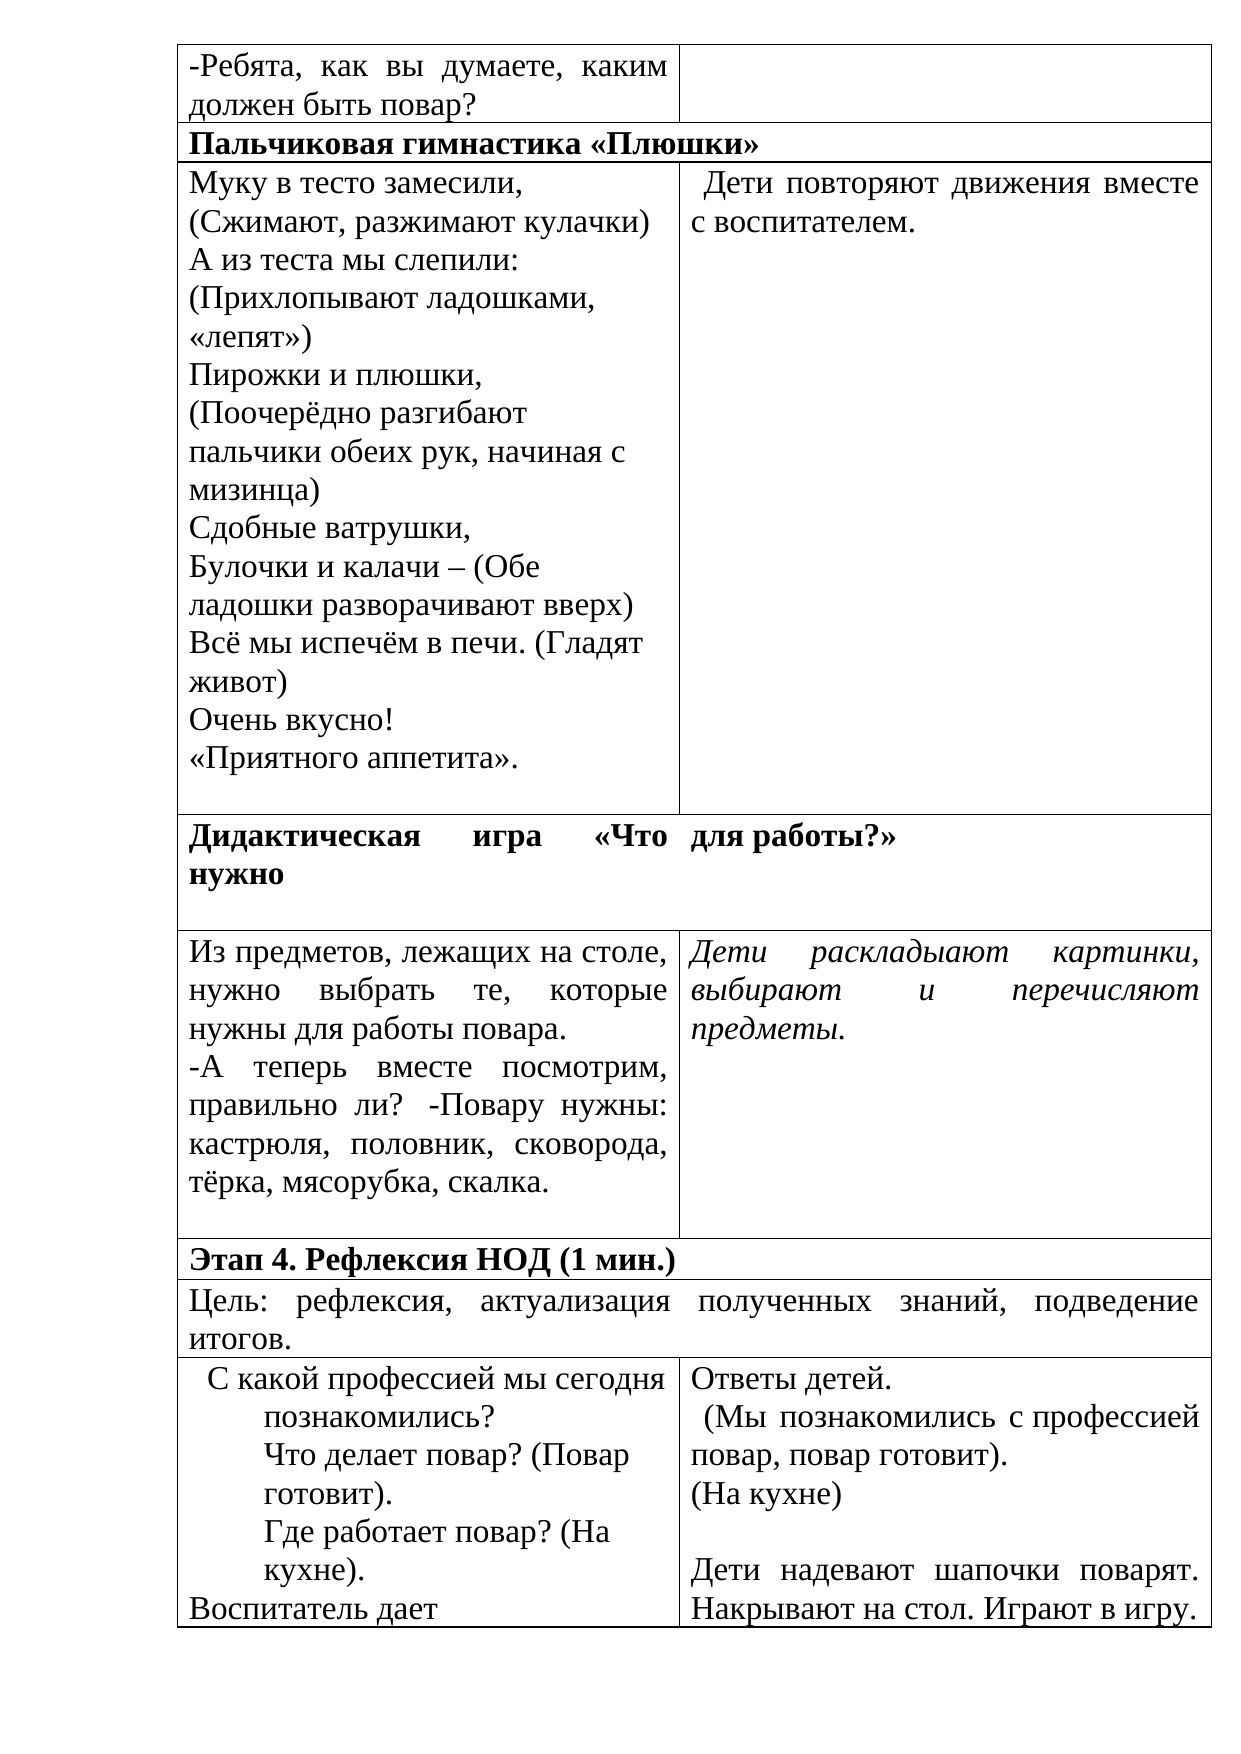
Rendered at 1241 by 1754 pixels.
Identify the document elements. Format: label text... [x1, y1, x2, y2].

table_cell Муку в тесто замесили, (Сжимают, разжимают кулачки) А из теста мы слепили: (Прихлопывают ладошками, «лепят») Пирожки и плюшки, (Поочерёдно разгибают пальчики обеих рук, начиная с мизинца) Сдобные ватрушки, Булочки и калачи – (Обе ладошки разворачивают вверх) Всё мы испечём в печи. (Гладят живот) Очень вкусно! «Приятного аппетита». [178, 163, 679, 814]
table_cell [178, 1358, 679, 1626]
table_cell Дидактическая игра «Что нужно [178, 815, 679, 930]
table_cell для работы?» [679, 815, 1211, 930]
table_cell Дети повторяют движения вместе с воспитателем. [680, 163, 1211, 814]
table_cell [178, 45, 679, 122]
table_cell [680, 1358, 1211, 1626]
table_cell Дети раскладыают картинки, выбирают и перечисляют предметы. [680, 931, 1211, 1238]
table_cell Пальчиковая гимнастика «Плюшки» [178, 123, 1211, 161]
table_cell Этап 4. Рефлексия НОД (1 мин.) [178, 1239, 1211, 1279]
table_cell Из предметов, лежащих на столе, нужно выбрать те, которые нужны для работы повара. -А теперь вместе посмотрим, правильно ли? -Повару нужны: кастрюля, половник, сковорода, тёрка, мясорубка, скалка. [178, 931, 679, 1238]
table_cell Цель: рефлексия, актуализация полученных знаний, подведение итогов. [178, 1280, 1211, 1357]
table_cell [680, 45, 1211, 122]
